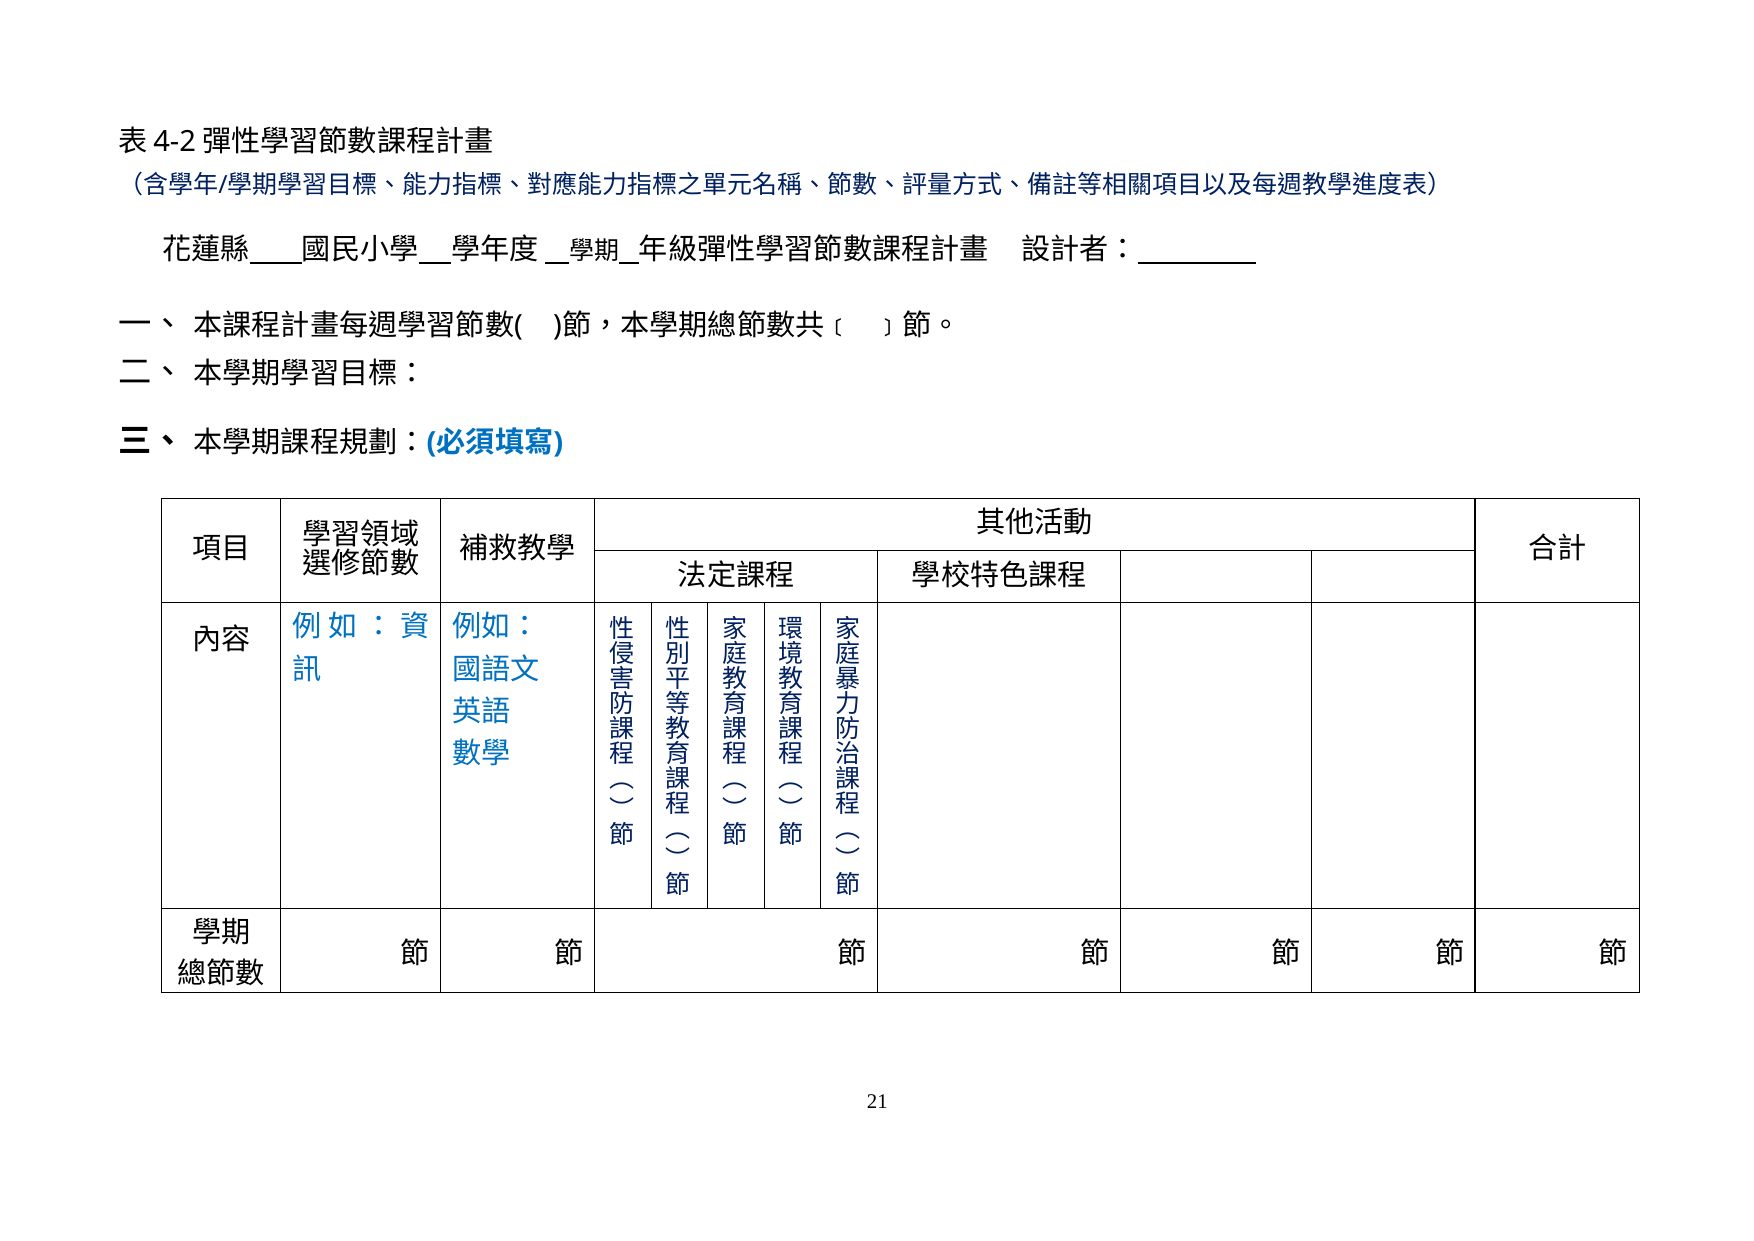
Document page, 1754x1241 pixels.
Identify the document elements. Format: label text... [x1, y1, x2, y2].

table_cell 節 [595, 909, 877, 992]
table_cell 節 [1121, 909, 1311, 992]
text 花蓮縣 國民小學 學年度 學期 年級彈性學習節數課程計畫 設計者： [118, 201, 1623, 274]
table_cell [1121, 551, 1311, 602]
text 表4-2彈性學習節數課程計畫 （含學年/學期學習目標、能力指標、對應能力指標之單元名稱、節數、評量方式、備註等相關項目以及每週教學進度表） [118, 118, 1623, 201]
list 本學期課程規劃：(必須填寫) [118, 429, 1636, 458]
table_cell 家庭暴力防治課程（ ）節 [821, 603, 877, 908]
table_cell [1312, 603, 1474, 908]
table_cell [1312, 551, 1474, 602]
table_cell 內容 [162, 603, 280, 908]
table_cell [1476, 603, 1639, 908]
table_cell 例如： 國語文 英語 數學 [441, 603, 594, 908]
table_cell 性別平等教育課程（ ）節 [652, 603, 707, 908]
table_cell 節 [441, 909, 594, 992]
table_header 補救教學 [441, 499, 594, 602]
table_header 學習領域 選修節數 [281, 499, 440, 602]
list 本課程計畫每週學習節數( )節，本學期總節數共﹝ ﹞節。 [118, 287, 1636, 347]
list 本學期學習目標： [118, 360, 1636, 389]
table_cell 節 [1476, 909, 1639, 992]
table_cell 節 [878, 909, 1120, 992]
table_cell 環境教育課程（ ）節 [765, 603, 820, 908]
table_header 項目 [162, 499, 280, 602]
table_header 其他活動 [595, 499, 1474, 550]
table_cell [878, 603, 1120, 908]
table_cell 例如：資訊 [281, 603, 440, 908]
table_cell 學校特色課程 [878, 551, 1120, 602]
table_cell 節 [1312, 909, 1474, 992]
table_cell 法定課程 [595, 551, 877, 602]
table_header 合計 [1476, 499, 1639, 602]
table_cell [1121, 603, 1311, 908]
table_cell 家庭教育課程（ ）節 [708, 603, 764, 908]
table_cell 節 [281, 909, 440, 992]
table_cell 性侵害防課程（ ）節 [595, 603, 651, 908]
table_cell 學期 總節數 [162, 909, 280, 992]
